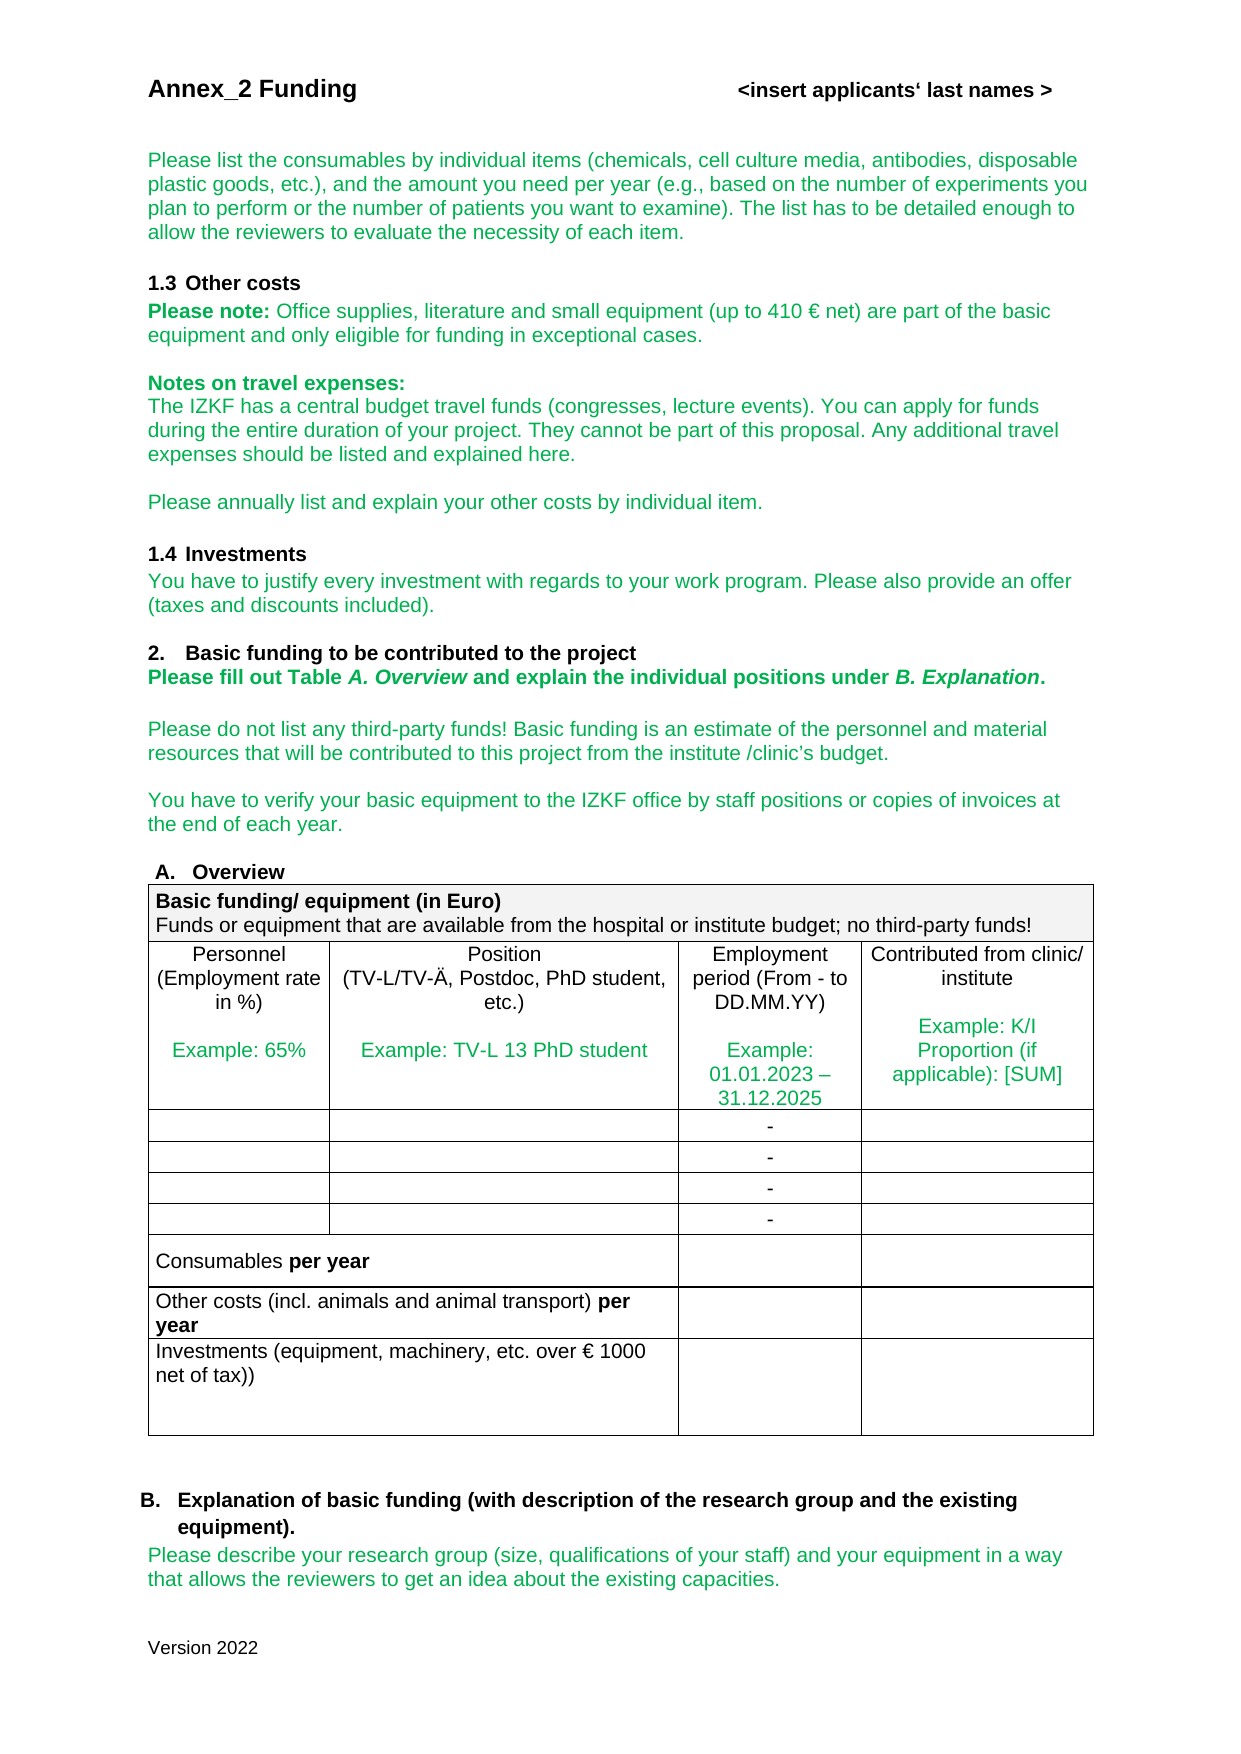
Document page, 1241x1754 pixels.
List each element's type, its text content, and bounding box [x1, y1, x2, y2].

table_cell - [679, 1173, 861, 1203]
list Explanation of basic funding (with description of the research group and the existing equipment). [140, 1488, 1093, 1539]
table_cell Employment period (From - to DD.MM.YY) Example: 01.01.2023 – 31.12.2025 [679, 942, 861, 1109]
table_cell [862, 1204, 1093, 1234]
table_cell Other costs (incl. animals and animal transport) per year [149, 1288, 678, 1338]
list Other costs [148, 271, 1093, 295]
table_cell [862, 1110, 1093, 1141]
table_cell [149, 1142, 329, 1172]
table_cell [330, 1173, 678, 1203]
table_cell [679, 1235, 861, 1286]
list Overview [154, 860, 1093, 884]
text Please annually list and explain your other costs by individual item. [148, 490, 1093, 514]
text You have to justify every investment with regards to your work program. Please also provide an offer (taxes and discounts included). [148, 569, 1093, 617]
table_cell [330, 1204, 678, 1234]
table_cell [679, 1288, 861, 1338]
table_cell [862, 1173, 1093, 1203]
table_cell Personnel (Employment rate in %) Example: 65% [149, 942, 329, 1109]
table_cell [862, 1235, 1093, 1286]
text Please list the consumables by individual items (chemicals, cell culture media, antibodies, disposable plastic goods, etc.), and the amount you need per year (e.g., based on the number of experiments you plan to perform or the number of patients you want to examine). The list has to be detailed enough to allow the reviewers to evaluate the necessity of each item. [148, 148, 1093, 243]
table_cell - [679, 1110, 861, 1141]
table_cell [862, 1142, 1093, 1172]
table_cell [679, 1339, 861, 1435]
table_cell Investments (equipment, machinery, etc. over € 1000 net of tax)) [149, 1339, 678, 1435]
list Investments [148, 542, 1093, 566]
table_cell Consumables per year [149, 1235, 678, 1286]
text Please do not list any third-party funds! Basic funding is an estimate of the personnel and material resources that will be contributed to this project from the institute /clinic’s budget. [148, 716, 1093, 764]
list Basic funding to be contributed to the project [148, 641, 1093, 665]
text Please fill out Table A. Overview and explain the individual positions under B. Explanation. [148, 665, 1093, 689]
table_cell [149, 1173, 329, 1203]
table_cell Position (TV-L/TV-Ä, Postdoc, PhD student, etc.) Example: TV-L 13 PhD student [330, 942, 678, 1109]
text Please note: Office supplies, literature and small equipment (up to 410 € net) are part of the basic equipment and only eligible for funding in exceptional cases. [148, 298, 1093, 346]
table_cell [149, 1110, 329, 1141]
text Notes on travel expenses: [148, 370, 1093, 394]
table_header Basic funding/ equipment (in Euro) Funds or equipment that are available from the hospital or institute budget; no third-party funds! [149, 885, 1093, 941]
table_cell [149, 1204, 329, 1234]
text Please describe your research group (size, qualifications of your staff) and your equipment in a way that allows the reviewers to get an idea about the existing capacities. [148, 1543, 1093, 1591]
table_cell [330, 1142, 678, 1172]
table_cell [330, 1110, 678, 1141]
table_cell - [679, 1142, 861, 1172]
text The IZKF has a central budget travel funds (congresses, lecture events). You can apply for funds during the entire duration of your project. They cannot be part of this proposal. Any additional travel expenses should be listed and explained here. [148, 394, 1093, 466]
table_cell Contributed from clinic/ institute Example: K/I Proportion (if applicable): [SUM] [862, 942, 1093, 1109]
table_cell - [679, 1204, 861, 1234]
table_cell [862, 1339, 1093, 1435]
table_cell [862, 1288, 1093, 1338]
text You have to verify your basic equipment to the IZKF office by staff positions or copies of invoices at the end of each year. [148, 788, 1093, 836]
